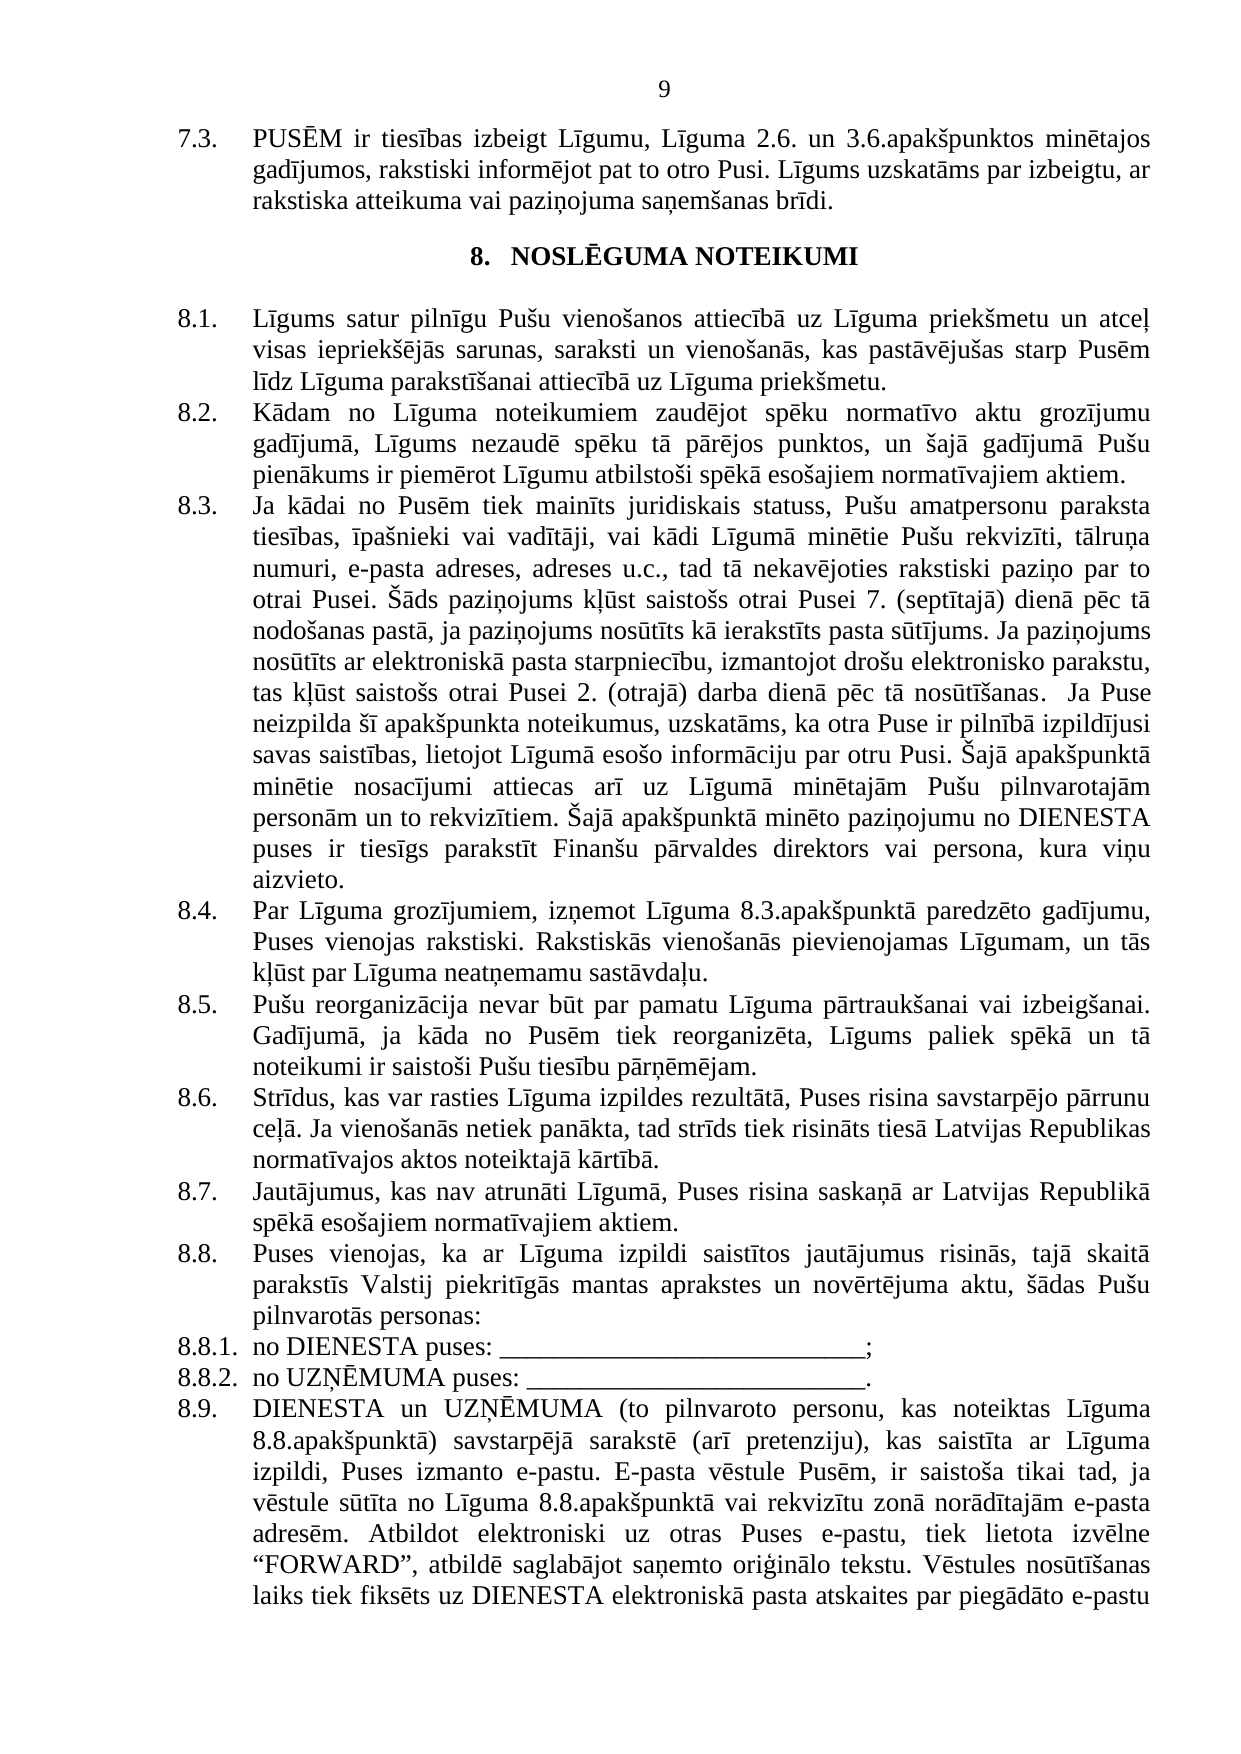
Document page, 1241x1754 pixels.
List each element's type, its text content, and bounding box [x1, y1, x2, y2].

list Par Līguma grozījumiem, izņemot Līguma 8.3.apakšpunktā paredzēto gadījumu, Puses vienojas rakstiski. Rakstiskās vienošanās pievienojamas Līgumam, un tās kļūst par Līguma neatņemamu sastāvdaļu. [177, 894, 1152, 988]
list PUSĒM ir tiesības izbeigt Līgumu, Līguma 2.6. un 3.6.apakšpunktos minētajos gadījumos, rakstiski informējot pat to otro Pusi. Līgums uzskatāms par izbeigtu, ar rakstiska atteikuma vai paziņojuma saņemšanas brīdi. [177, 122, 1152, 215]
list no DIENESTA puses: ___________________________; [177, 1330, 1152, 1361]
list Puses vienojas, ka ar Līguma izpildi saistītos jautājumus risinās, tajā skaitā parakstīs Valstij piekritīgās mantas aprakstes un novērtējuma aktu, šādas Pušu pilnvarotās personas: [177, 1237, 1152, 1330]
list Pušu reorganizācija nevar būt par pamatu Līguma pārtraukšanai vai izbeigšanai. Gadījumā, ja kāda no Pusēm tiek reorganizēta, Līgums paliek spēkā un tā noteikumi ir saistoši Pušu tiesību pārņēmējam. [177, 988, 1152, 1081]
list Strīdus, kas var rasties Līguma izpildes rezultātā, Puses risina savstarpējo pārrunu ceļā. Ja vienošanās netiek panākta, tad strīds tiek risināts tiesā Latvijas Republikas normatīvajos aktos noteiktajā kārtībā. [177, 1081, 1152, 1174]
list Kādam no Līguma noteikumiem zaudējot spēku normatīvo aktu grozījumu gadījumā, nezaudē spēku tā pārējos punktos, un šajā gadījumā Pušu pienākums ir piemērot Līgumu atbilstoši spēkā esošajiem normatīvajiem aktiem. [177, 396, 1152, 489]
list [177, 1393, 1152, 1611]
list Ja kādai no Pusēm tiek mainīts juridiskais statuss, Pušu amatpersonu paraksta tiesības, īpašnieki vai vadītāji, vai kādi Līgumā minētie Pušu rekvizīti, tālruņa numuri, e-pasta adreses, adreses u.c., tad tā nekavējoties rakstiski paziņo par to otrai Pusei. Šāds paziņojums kļūst saistošs otrai Pusei 7. (septītajā) dienā pēc tā nodošanas pastā, ja paziņojums nosūtīts kā ierakstīts pasta sūtījums. Ja paziņojums nosūtīts ar elektroniskā pasta starpniecību, izmantojot drošu elektronisko parakstu, tas kļūst saistošs otrai Pusei 2. (otrajā) darba dienā pēc tā nosūtīšanas. Ja Puse neizpilda šī apakšpunkta noteikumus, uzskatāms, ka otra Puse ir pilnībā izpildījusi savas saistības, lietojot Līgumā esošo informāciju par otru Pusi. Šajā apakšpunktā minētie nosacījumi attiecas arī uz Līgumā minētajām Pušu pilnvarotajām personām un to rekvizītiem. Šajā apakšpunktā minēto paziņojumu no DIENESTA puses ir tiesīgs parakstīt Finanšu pārvaldes direktors vai persona, kura viņu aizvieto. [177, 489, 1152, 894]
list satur pilnīgu Pušu vienošanos attiecībā uz Līguma priekšmetu un atceļ visas iepriekšējās sarunas, saraksti un vienošanās, kas pastāvējušas starp Pusēm līdz Līguma parakstīšanai attiecībā uz Līguma priekšmetu. [177, 302, 1152, 396]
list no UZŅĒMUMA puses: _________________________. [177, 1361, 1152, 1393]
subtitle NOSLĒGUMA NOTEIKUMI [177, 240, 1152, 271]
list Jautājumus, kas nav atrunāti Līgumā, Puses risina saskaņā ar Latvijas Republikā spēkā esošajiem normatīvajiem aktiem. [177, 1174, 1152, 1237]
